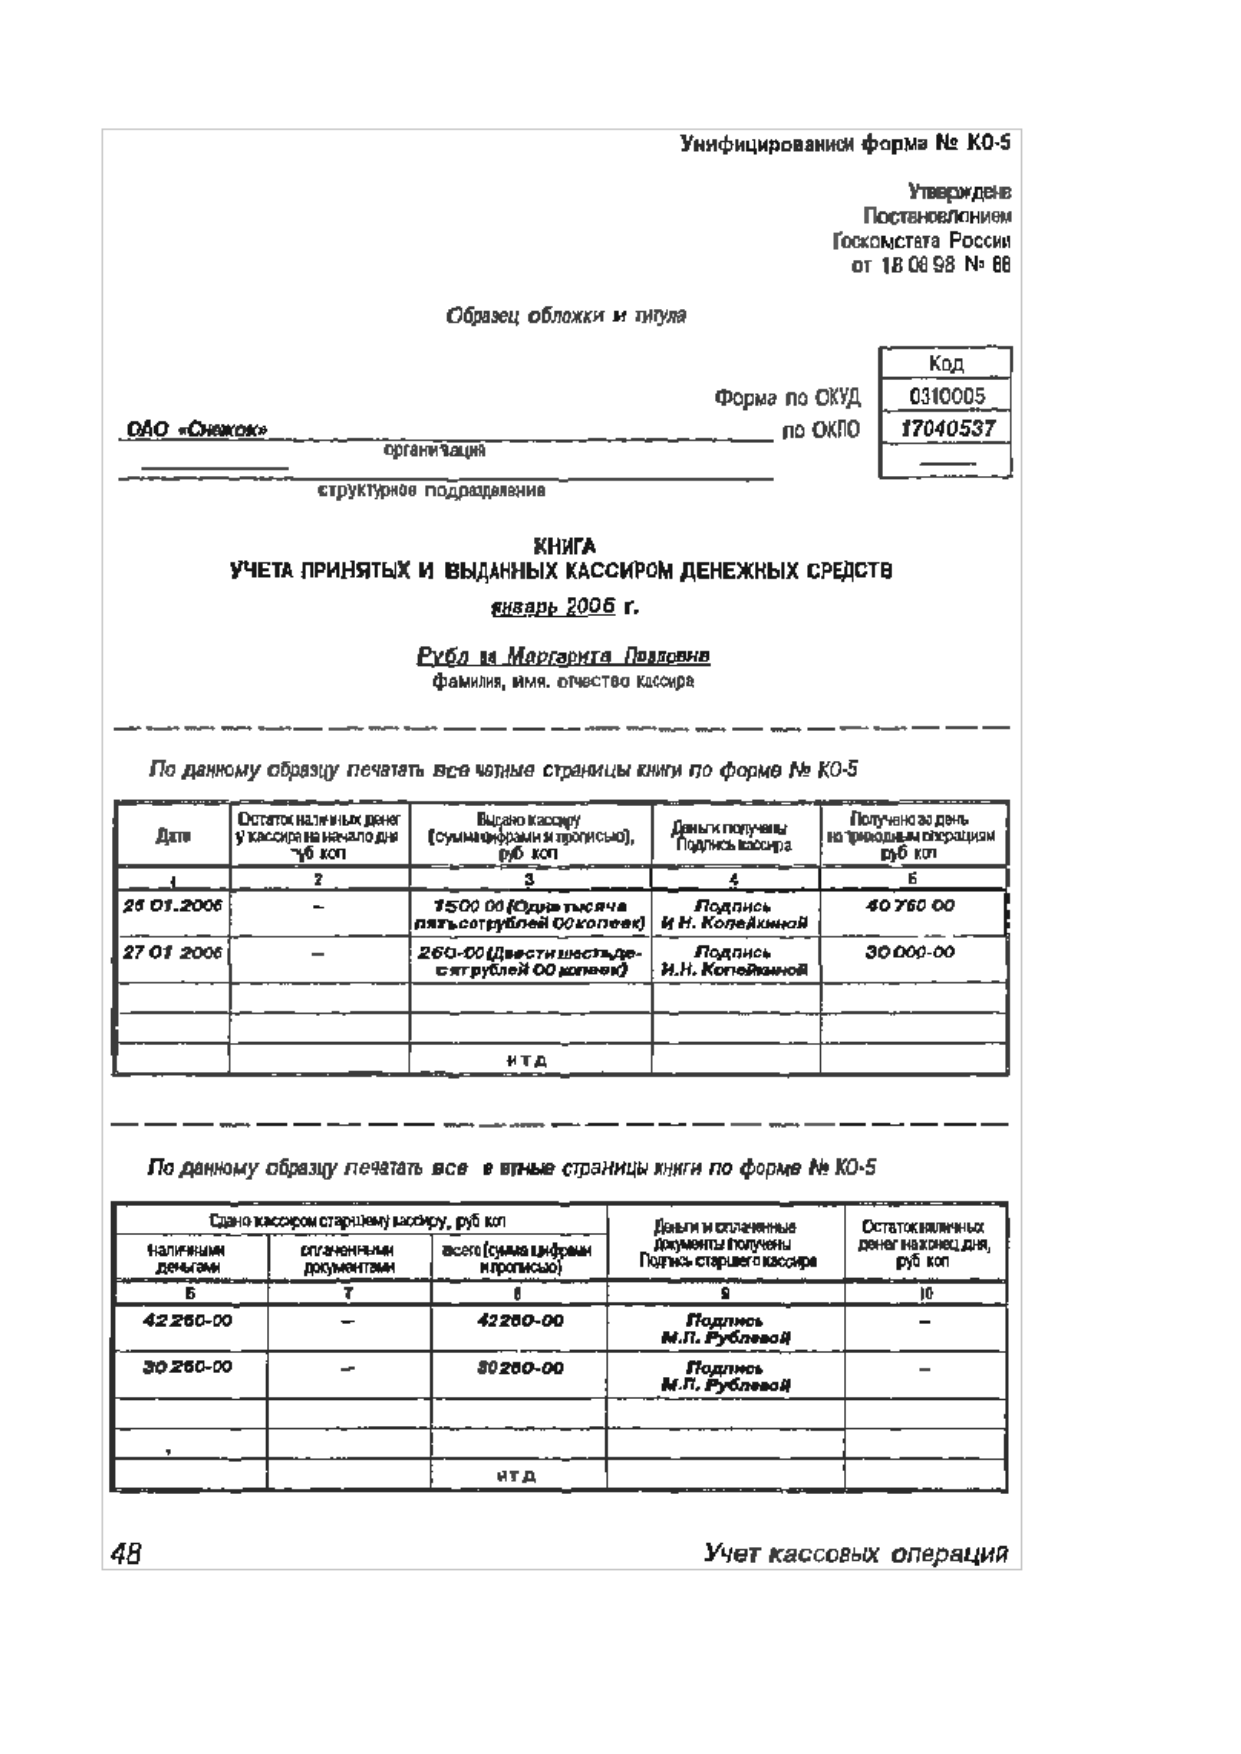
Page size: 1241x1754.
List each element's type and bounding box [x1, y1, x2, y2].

picture [88, 118, 1063, 1589]
